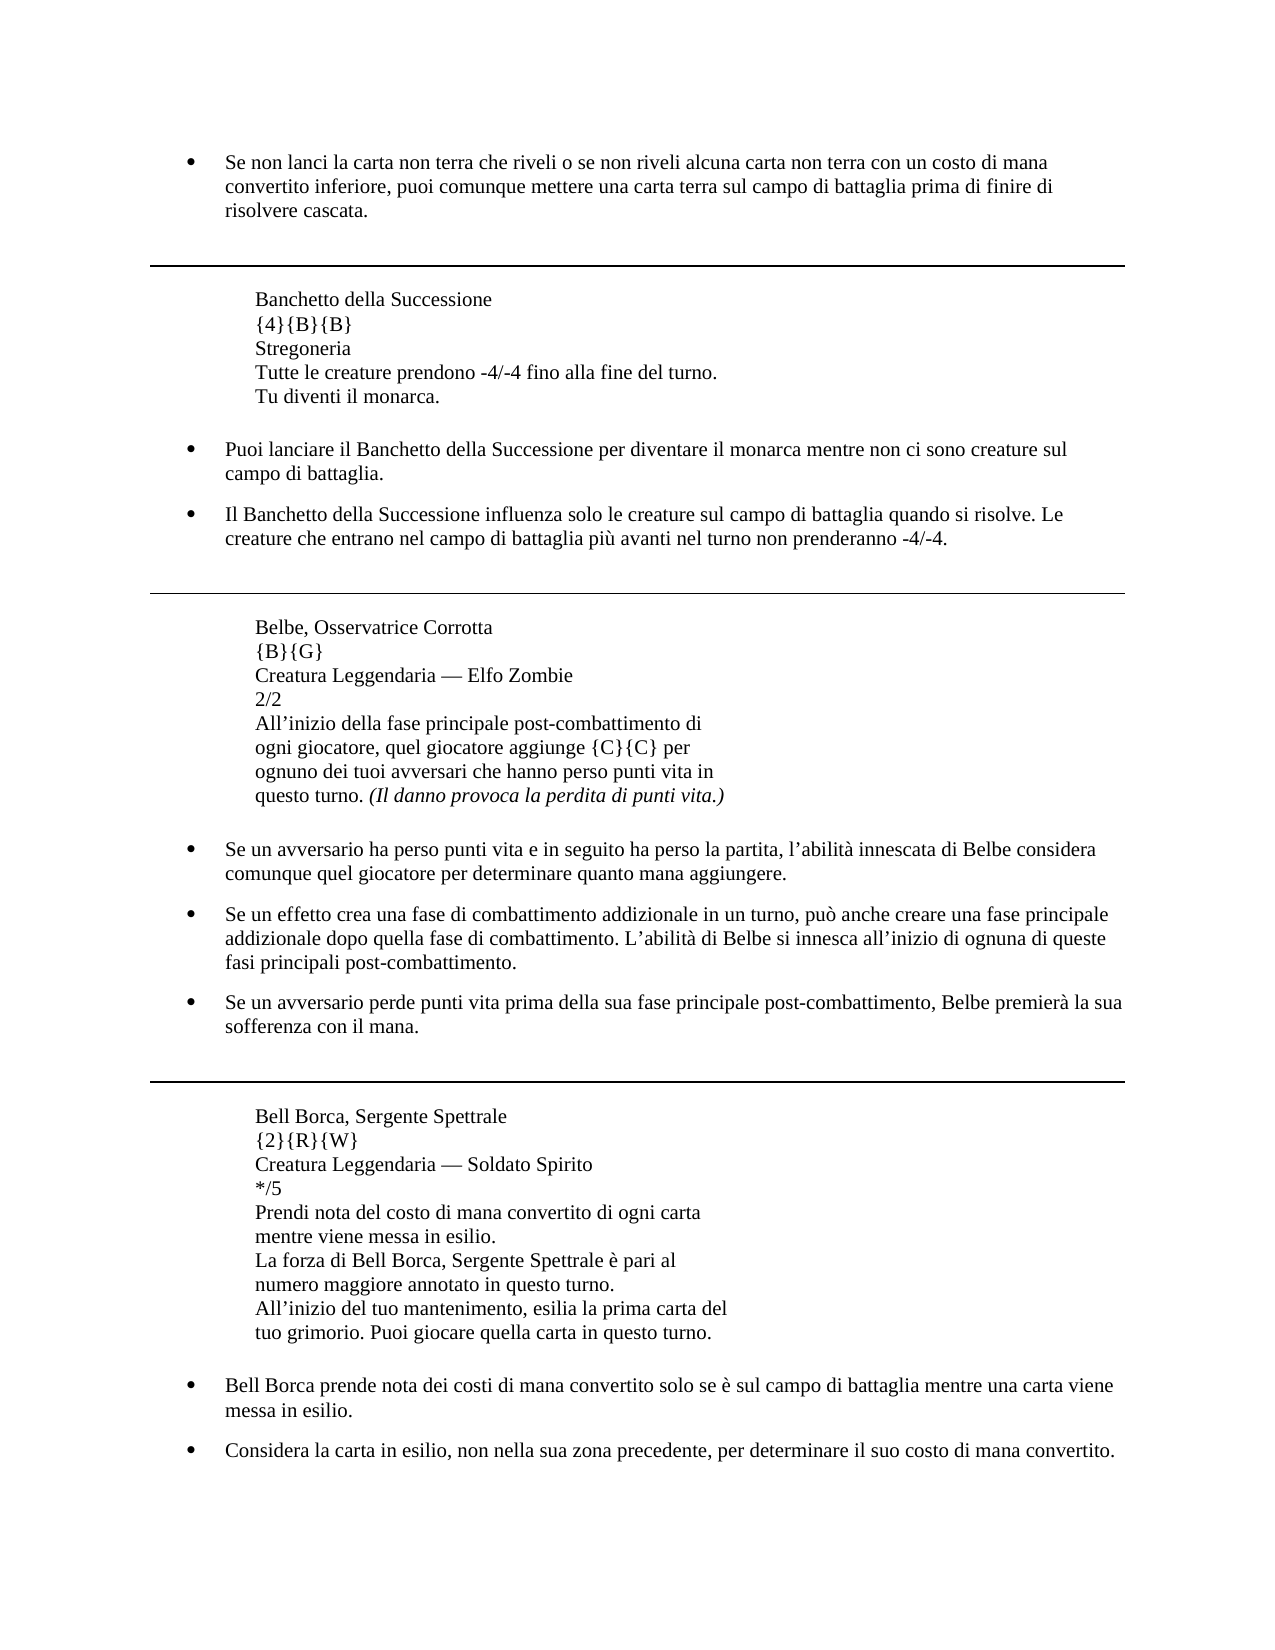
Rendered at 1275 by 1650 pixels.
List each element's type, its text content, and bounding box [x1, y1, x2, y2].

text Se un avversario ha perso punti vita e in seguito ha perso la partita, l’abilità innescata di Belbe considera comunque quel giocatore per determinare quanto mana aggiungere. [187, 837, 1125, 885]
list Puoi lanciare il Banchetto della Successione per diventare il monarca mentre non ci sono creature sul campo di battaglia. [187, 437, 1125, 485]
list Se un avversario perde punti vita prima della sua fase principale post-combattimento, Belbe premierà la sua sofferenza con il mana. [187, 990, 1125, 1038]
text Belbe, Osservatrice Corrotta {B}{G} Creatura Leggendaria — Elfo Zombie 2/2 All’inizio della fase principale post-combattimento di ogni giocatore, quel giocatore aggiunge {C}{C} per ognuno dei tuoi avversari che hanno perso punti vita in questo turno. (Il danno provoca la perdita di punti vita.) [255, 615, 735, 807]
text Bell Borca, Sergente Spettrale {2}{R}{W} Creatura Leggendaria — Soldato Spirito */5 Prendi nota del costo di mana convertito di ogni carta mentre viene messa in esilio. La forza di Bell Borca, Sergente Spettrale è pari al numero maggiore annotato in questo turno. All’inizio del tuo mantenimento, esilia la prima carta del tuo grimorio. Puoi giocare quella carta in questo turno. [255, 1104, 735, 1344]
list Considera la carta in esilio, non nella sua zona precedente, per determinare il suo costo di mana convertito. [187, 1438, 1125, 1462]
list Il Banchetto della Successione influenza solo le creature sul campo di battaglia quando si risolve. Le creature che entrano nel campo di battaglia più avanti nel turno non prenderanno -4/-4. [187, 502, 1125, 550]
list Se un effetto crea una fase di combattimento addizionale in un turno, può anche creare una fase principale addizionale dopo quella fase di combattimento. L’abilità di Belbe si innesca all’inizio di ognuna di queste fasi principali post-combattimento. [187, 901, 1125, 974]
text Banchetto della Successione {4}{B}{B} Stregoneria Tutte le creature prendono -4/-4 fino alla fine del turno. Tu diventi il monarca. [255, 287, 735, 408]
list Se non lanci la carta non terra che riveli o se non riveli alcuna carta non terra con un costo di mana convertito inferiore, puoi comunque mettere una carta terra sul campo di battaglia prima di finire di risolvere cascata. [187, 150, 1125, 222]
list Bell Borca prende nota dei costi di mana convertito solo se è sul campo di battaglia mentre una carta viene messa in esilio. [187, 1373, 1125, 1422]
